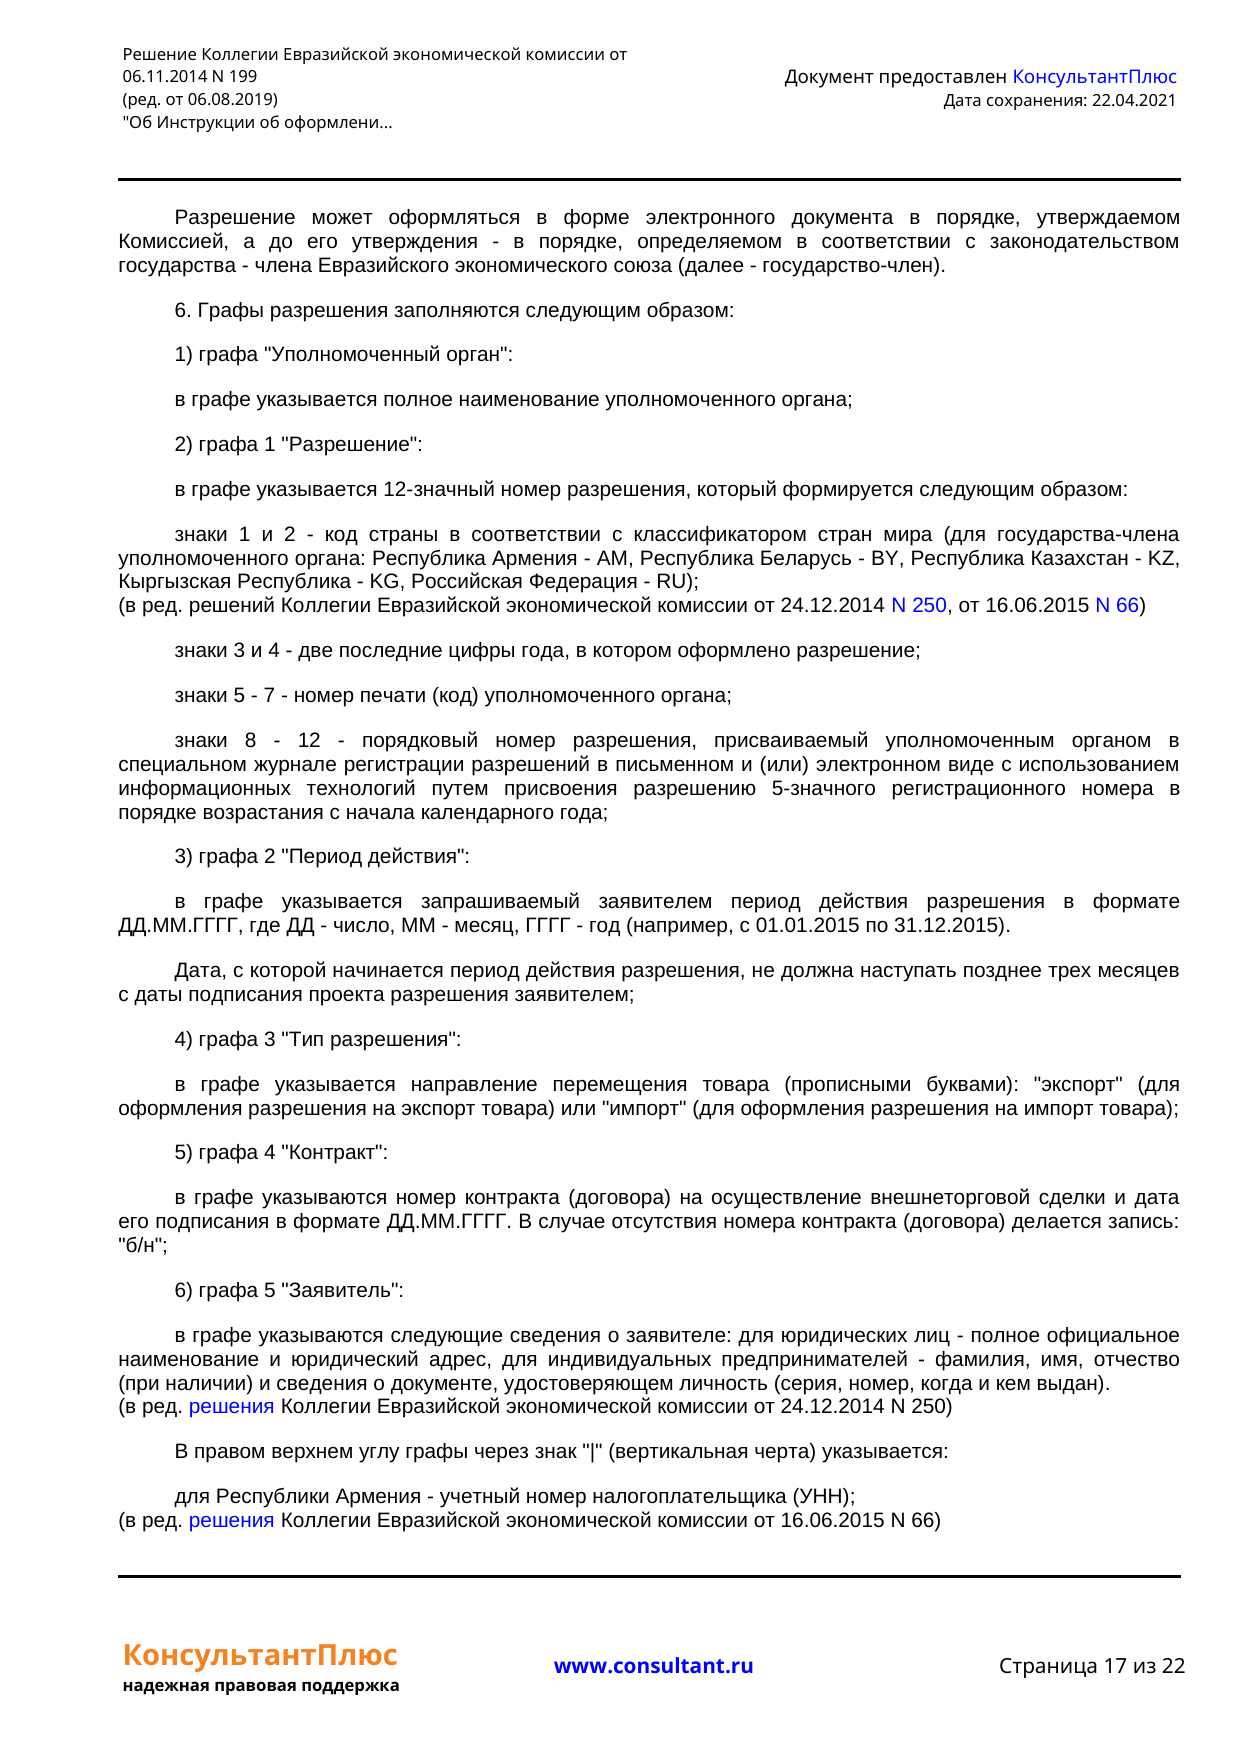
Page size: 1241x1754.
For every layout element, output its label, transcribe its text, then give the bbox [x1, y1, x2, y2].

text Разрешение может оформляться в форме электронного документа в порядке, утверждаемом Комиссией, а до его утверждения - в порядке, определяемом в соответствии с законодательством государства - члена Евразийского экономического союза (далее - государство-член). [118, 205, 1181, 277]
text 1) графа "Уполномоченный орган": [118, 342, 1181, 366]
text в графе указывается полное наименование уполномоченного органа; [118, 387, 1181, 411]
text знаки 3 и 4 - две последние цифры года, в котором оформлено разрешение; [118, 638, 1181, 662]
text 4) графа 3 "Тип разрешения": [118, 1027, 1181, 1051]
text (в ред. решения Коллегии Евразийской экономической комиссии от 16.06.2015 N 66) [118, 1508, 1181, 1532]
text 5) графа 4 "Контракт": [118, 1140, 1181, 1164]
text в графе указывается запрашиваемый заявителем период действия разрешения в формате ДД.ММ.ГГГГ, где ДД - число, ММ - месяц, ГГГГ - год (например, с 01.01.2015 по 31.12.2015). [118, 889, 1181, 937]
text знаки 1 и 2 - код страны в соответствии с классификатором стран мира (для государства-члена уполномоченного органа: Республика Армения - АМ, Республика Беларусь - BY, Республика Казахстан - KZ, Кыргызская Республика - KG, Российская Федерация - RU); [118, 521, 1181, 593]
text Дата, с которой начинается период действия разрешения, не должна наступать позднее трех месяцев с даты подписания проекта разрешения заявителем; [118, 958, 1181, 1006]
text 3) графа 2 "Период действия": [118, 844, 1181, 868]
text для Республики Армения - учетный номер налогоплательщика (УНН); [118, 1484, 1181, 1508]
text в графе указываются номер контракта (договора) на осуществление внешнеторговой сделки и дата его подписания в формате ДД.ММ.ГГГГ. В случае отсутствия номера контракта (договора) делается запись: "б/н"; [118, 1185, 1181, 1257]
text в графе указывается направление перемещения товара (прописными буквами): "экспорт" (для оформления разрешения на экспорт товара) или "импорт" (для оформления разрешения на импорт товара); [118, 1071, 1181, 1119]
text (в ред. решений Коллегии Евразийской экономической комиссии от 24.12.2014 N 250, от 16.06.2015 N 66) [118, 593, 1181, 617]
text в графе указываются следующие сведения о заявителе: для юридических лиц - полное официальное наименование и юридический адрес, для индивидуальных предпринимателей - фамилия, имя, отчество (при наличии) и сведения о документе, удостоверяющем личность (серия, номер, когда и кем выдан). [118, 1322, 1181, 1394]
text 2) графа 1 "Разрешение": [118, 432, 1181, 456]
text знаки 8 - 12 - порядковый номер разрешения, присваиваемый уполномоченным органом в специальном журнале регистрации разрешений в письменном и (или) электронном виде с использованием информационных технологий путем присвоения разрешению 5-значного регистрационного номера в порядке возрастания с начала календарного года; [118, 728, 1181, 823]
text знаки 5 - 7 - номер печати (код) уполномоченного органа; [118, 683, 1181, 707]
text 6. Графы разрешения заполняются следующим образом: [118, 297, 1181, 321]
text 6) графа 5 "Заявитель": [118, 1278, 1181, 1302]
text (в ред. решения Коллегии Евразийской экономической комиссии от 24.12.2014 N 250) [118, 1394, 1181, 1418]
text В правом верхнем углу графы через знак "|" (вертикальная черта) указывается: [118, 1439, 1181, 1463]
text в графе указывается 12-значный номер разрешения, который формируется следующим образом: [118, 477, 1181, 501]
